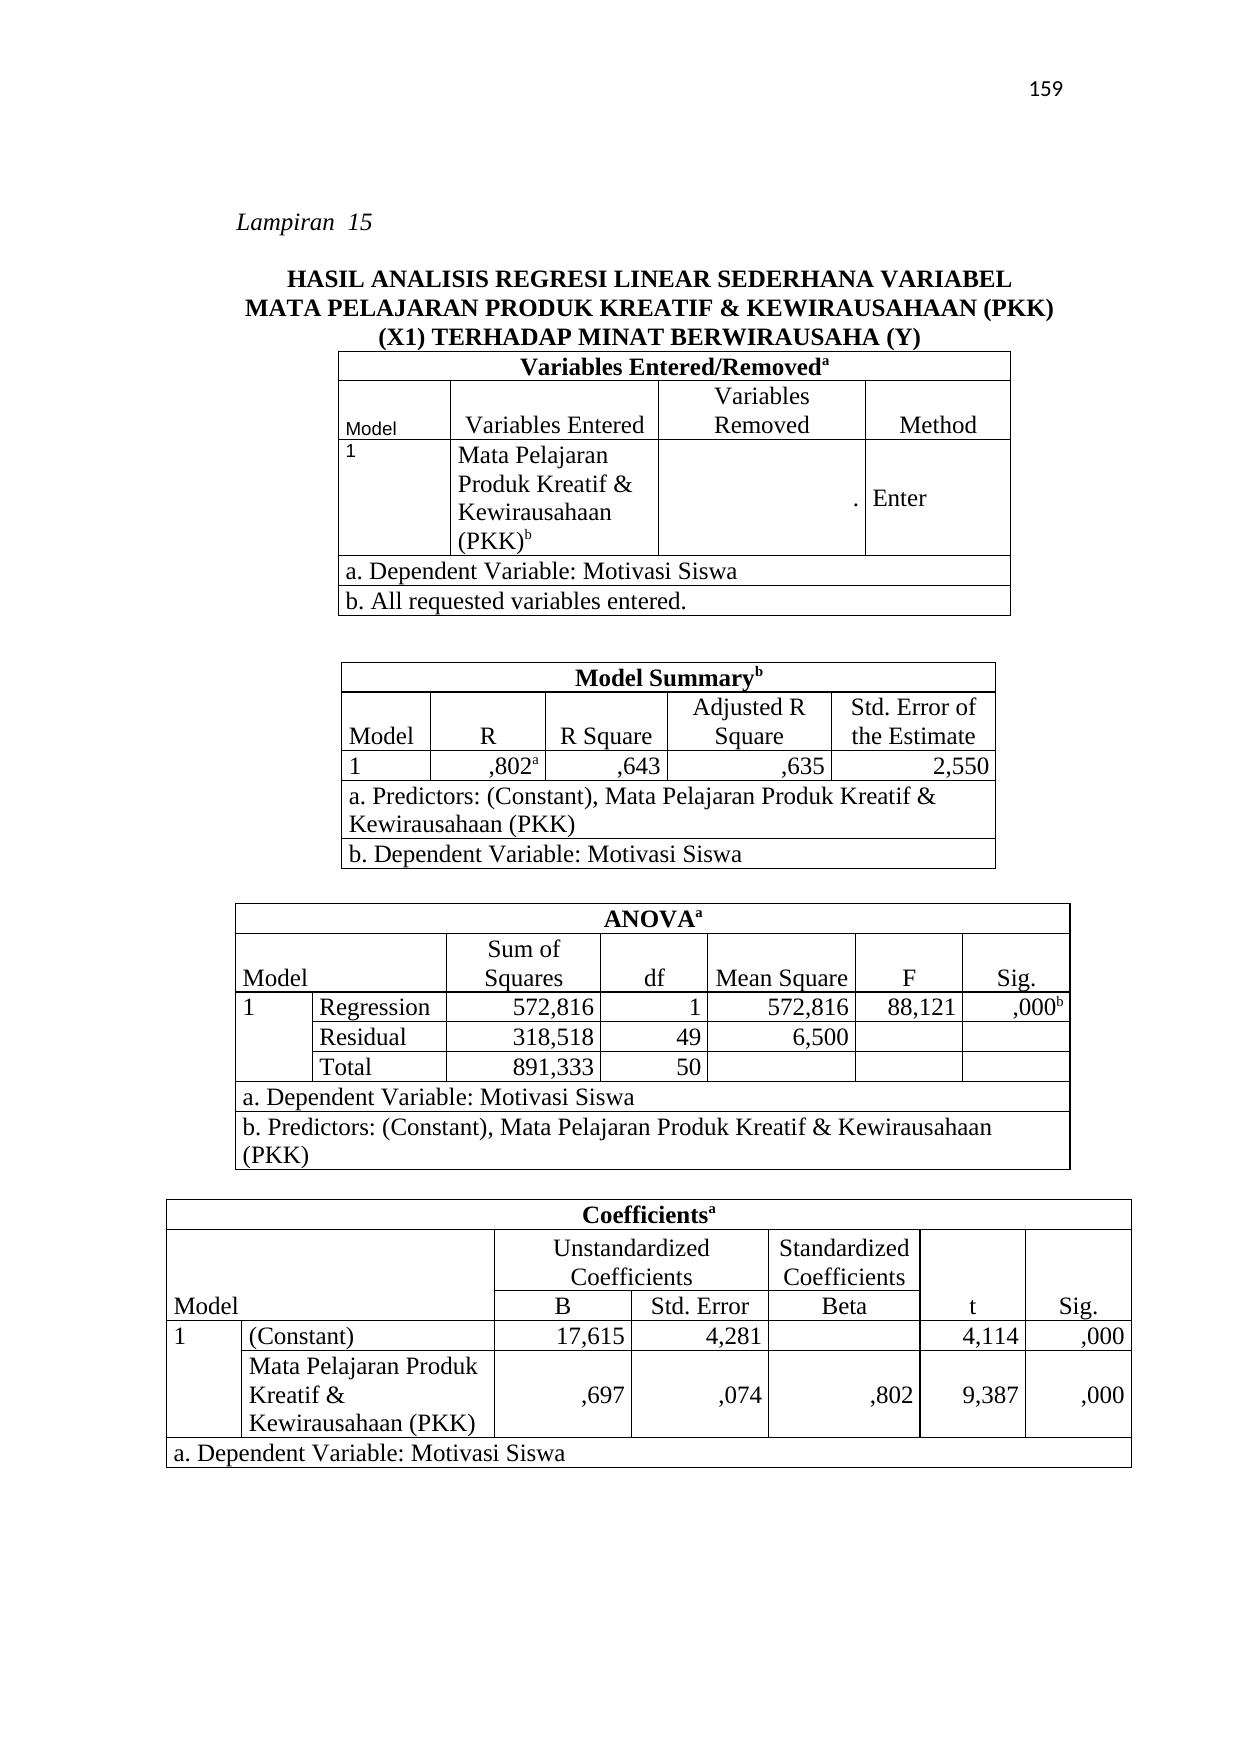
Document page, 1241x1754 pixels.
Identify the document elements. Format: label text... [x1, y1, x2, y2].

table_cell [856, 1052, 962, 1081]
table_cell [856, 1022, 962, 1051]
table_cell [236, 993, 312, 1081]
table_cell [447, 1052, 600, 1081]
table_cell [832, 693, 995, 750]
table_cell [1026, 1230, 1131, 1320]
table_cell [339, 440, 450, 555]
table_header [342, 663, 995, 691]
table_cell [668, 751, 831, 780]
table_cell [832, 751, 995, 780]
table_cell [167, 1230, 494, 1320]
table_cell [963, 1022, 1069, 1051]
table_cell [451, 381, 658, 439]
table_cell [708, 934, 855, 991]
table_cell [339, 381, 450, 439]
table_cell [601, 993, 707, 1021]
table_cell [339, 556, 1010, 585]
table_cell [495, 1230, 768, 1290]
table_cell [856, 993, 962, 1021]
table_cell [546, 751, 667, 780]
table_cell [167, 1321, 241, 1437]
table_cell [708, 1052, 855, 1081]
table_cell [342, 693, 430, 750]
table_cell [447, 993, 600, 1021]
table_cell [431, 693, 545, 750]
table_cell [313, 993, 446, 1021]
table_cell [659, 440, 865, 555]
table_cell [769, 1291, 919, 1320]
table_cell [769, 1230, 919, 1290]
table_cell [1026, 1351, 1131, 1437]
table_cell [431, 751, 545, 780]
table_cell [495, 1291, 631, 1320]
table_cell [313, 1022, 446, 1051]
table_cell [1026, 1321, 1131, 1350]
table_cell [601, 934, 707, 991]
text HASIL ANALISIS REGRESI LINEAR SEDERHANA VARIABEL [236, 264, 1063, 293]
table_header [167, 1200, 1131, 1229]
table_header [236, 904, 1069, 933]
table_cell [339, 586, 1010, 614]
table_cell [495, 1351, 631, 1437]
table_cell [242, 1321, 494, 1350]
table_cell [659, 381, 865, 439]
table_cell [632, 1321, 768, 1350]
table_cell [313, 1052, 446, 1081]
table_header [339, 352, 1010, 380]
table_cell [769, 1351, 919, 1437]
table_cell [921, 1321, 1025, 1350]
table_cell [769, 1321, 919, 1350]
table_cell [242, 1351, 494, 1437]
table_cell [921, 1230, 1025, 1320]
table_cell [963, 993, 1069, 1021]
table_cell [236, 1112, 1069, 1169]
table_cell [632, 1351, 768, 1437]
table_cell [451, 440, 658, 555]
text Lampiran 15 [236, 207, 1063, 236]
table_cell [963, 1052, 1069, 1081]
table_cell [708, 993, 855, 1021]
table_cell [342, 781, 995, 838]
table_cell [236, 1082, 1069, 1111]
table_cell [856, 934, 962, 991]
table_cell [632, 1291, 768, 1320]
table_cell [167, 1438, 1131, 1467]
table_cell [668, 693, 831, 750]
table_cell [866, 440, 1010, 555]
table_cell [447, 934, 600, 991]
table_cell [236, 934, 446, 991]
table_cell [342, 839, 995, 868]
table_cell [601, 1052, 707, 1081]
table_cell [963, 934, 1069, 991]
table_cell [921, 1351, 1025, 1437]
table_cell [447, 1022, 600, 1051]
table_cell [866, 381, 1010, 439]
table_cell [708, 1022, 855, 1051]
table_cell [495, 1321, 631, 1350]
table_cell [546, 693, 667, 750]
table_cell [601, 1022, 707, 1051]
text MATA PELAJARAN PRODUK KREATIF & KEWIRAUSAHAAN (PKK) (X1) TERHADAP MINAT BERWIRAUSAHA (Y) [236, 293, 1063, 351]
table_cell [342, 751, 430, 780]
